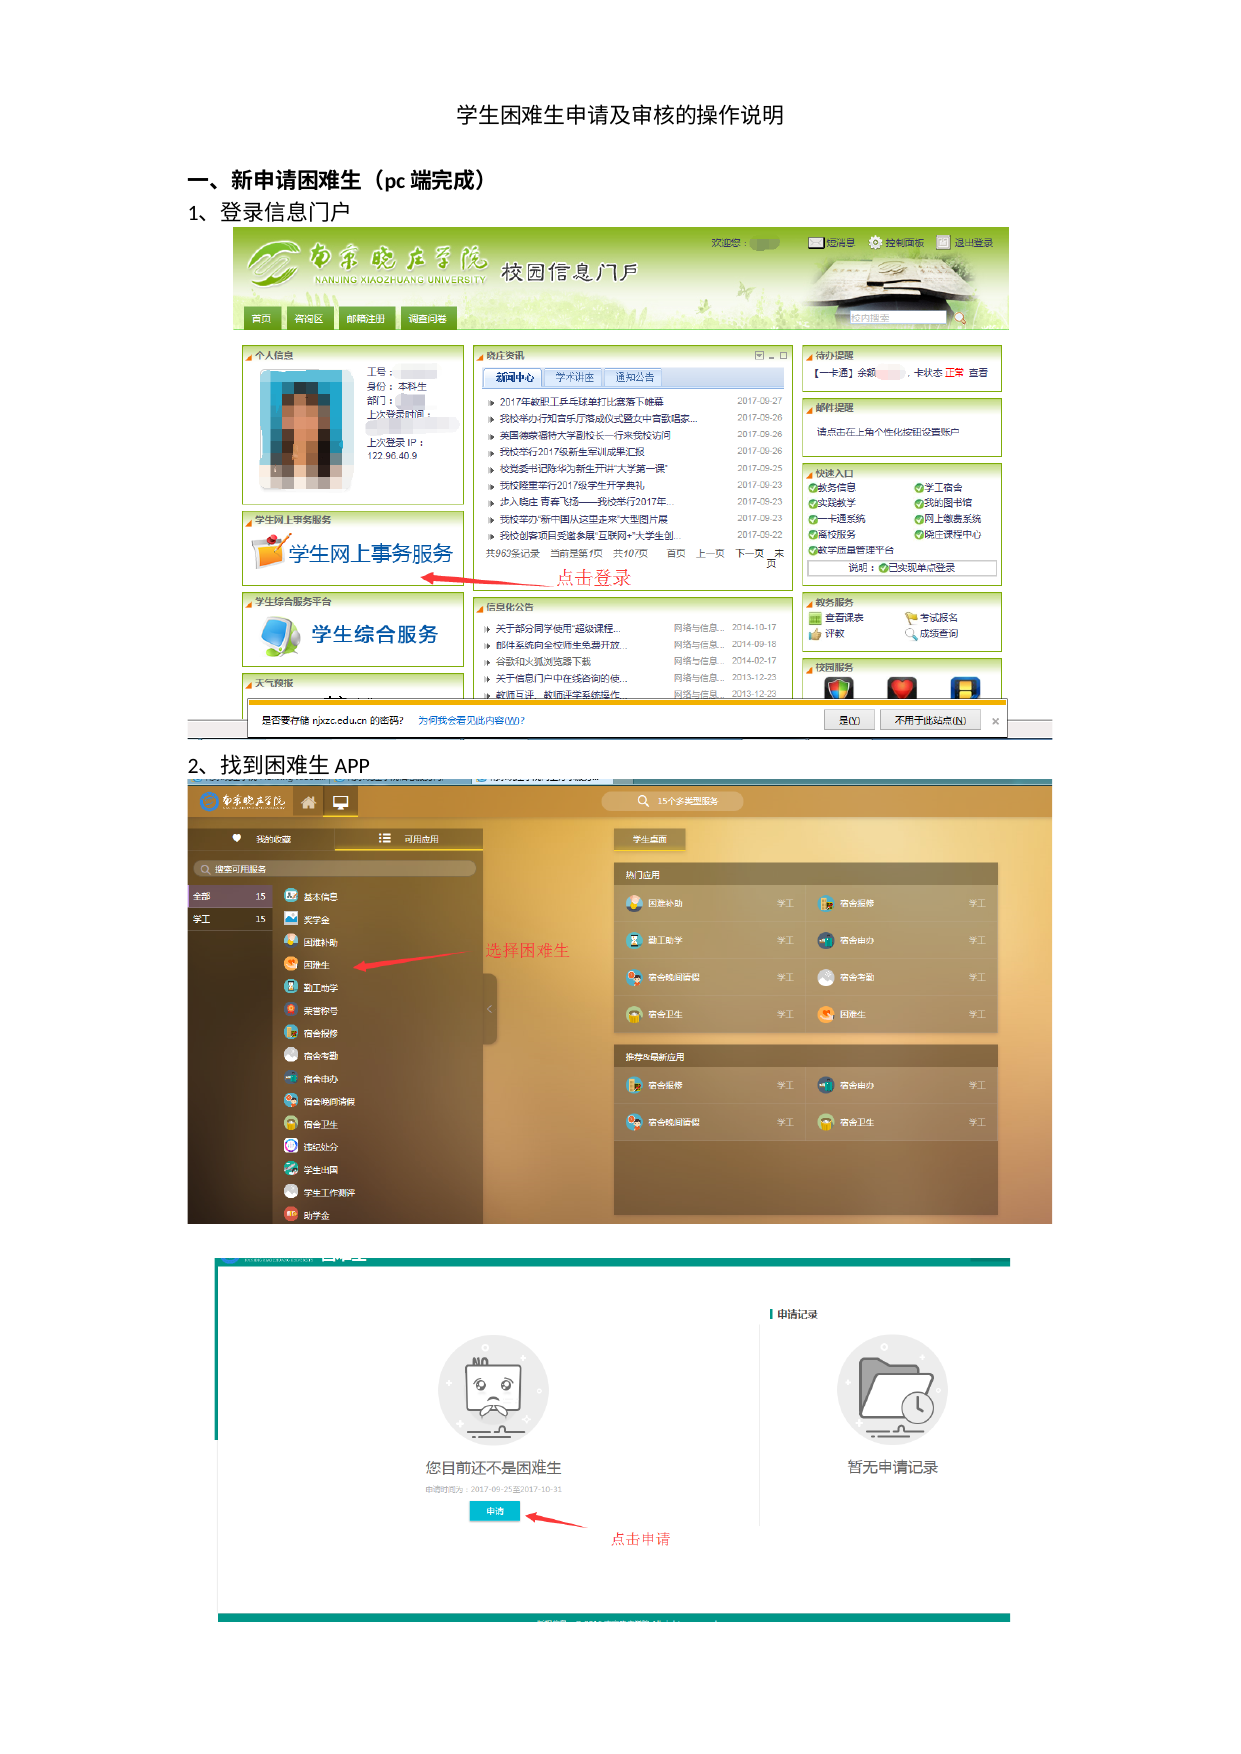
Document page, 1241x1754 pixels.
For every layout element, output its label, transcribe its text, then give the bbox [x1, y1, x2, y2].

text 2、找到困难生APP [187, 747, 1053, 779]
picture [187, 227, 1053, 740]
text 一、新申请困难生（pc端完成） [187, 162, 1053, 195]
text 学生困难生申请及审核的操作说明 [187, 97, 1053, 130]
picture [187, 779, 1053, 1224]
picture [214, 1258, 1011, 1622]
text 1、登录信息门户 [187, 195, 1053, 227]
